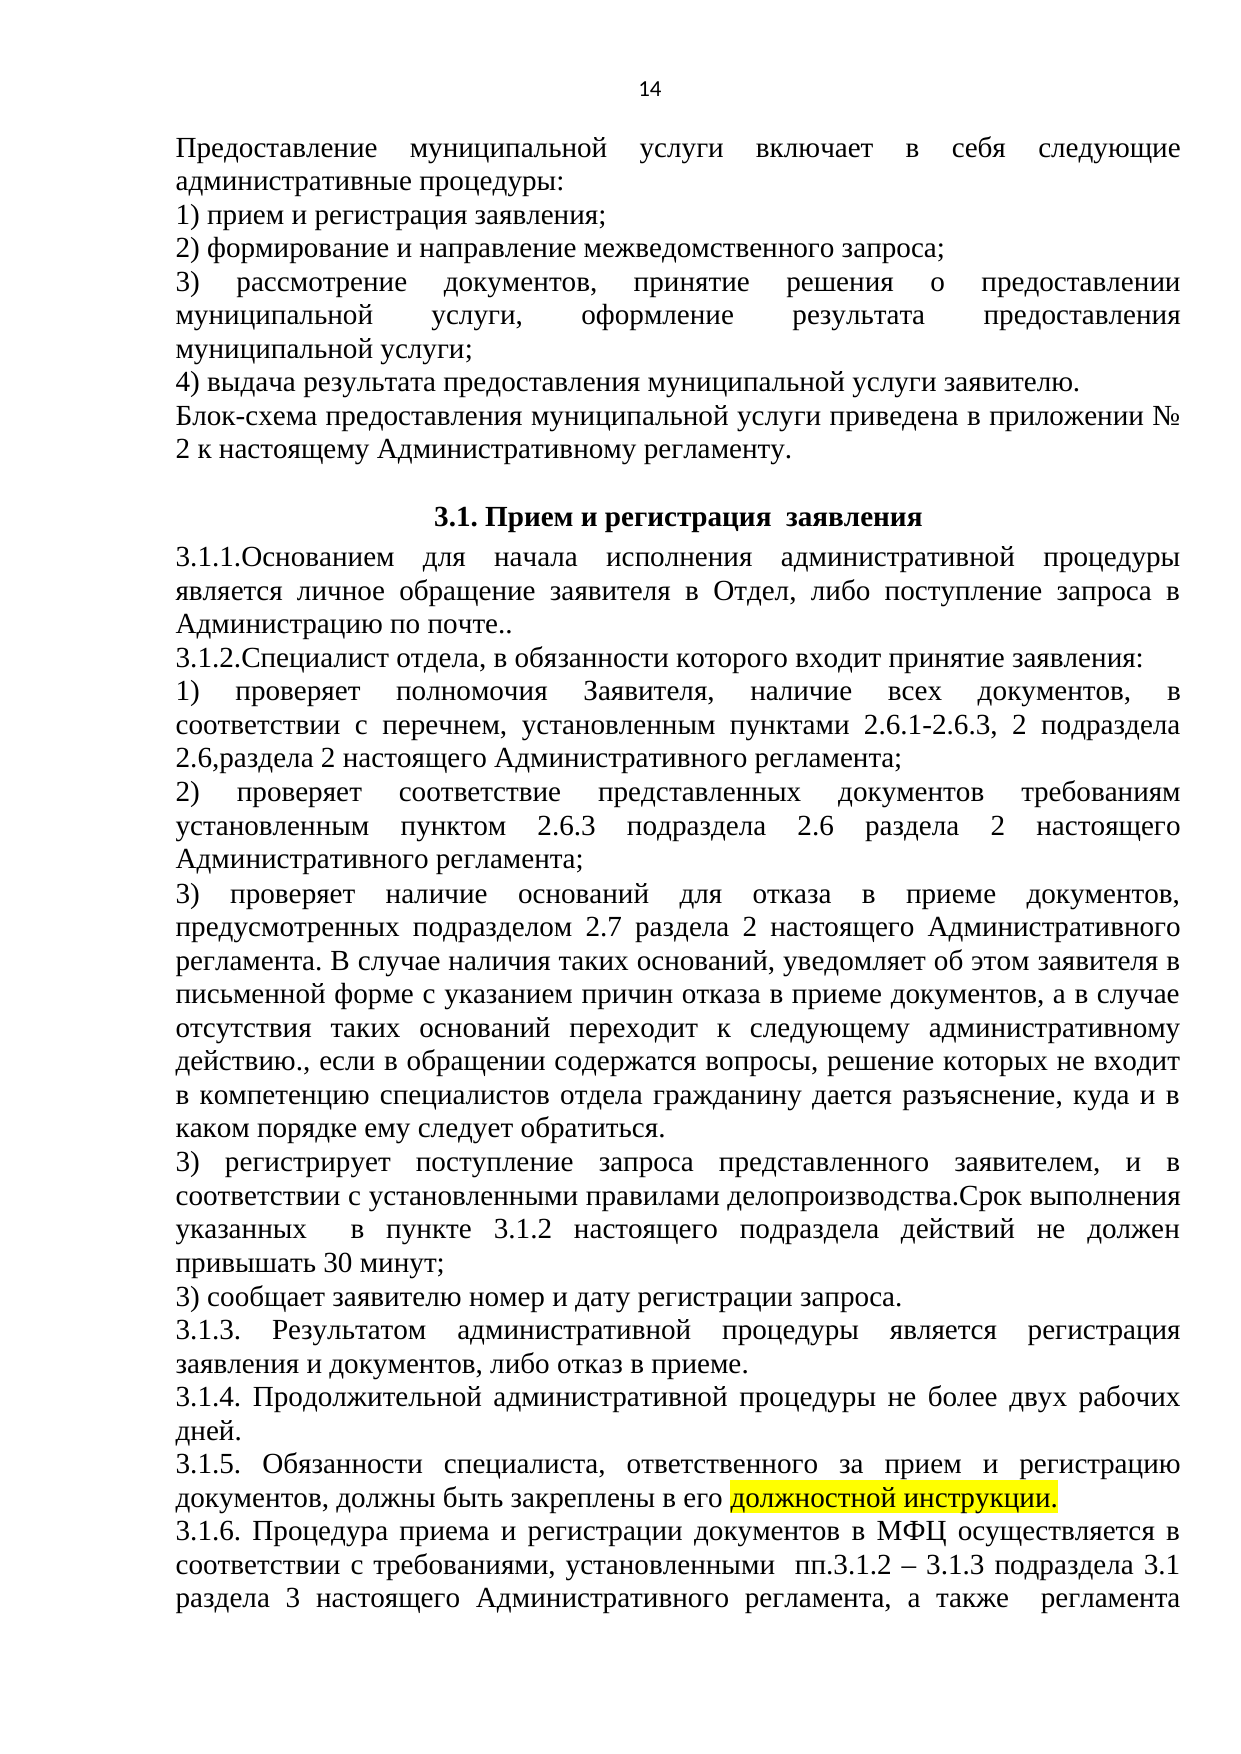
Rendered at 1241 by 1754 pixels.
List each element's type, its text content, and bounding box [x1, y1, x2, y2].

text 3.1.5. Обязанности специалиста, ответственного за прием и регистрацию документов, должны быть закреплены в его должностной инструкции. [175, 1446, 1181, 1513]
text 3.1.1.Основанием для начала исполнения административной процедуры является личное обращение заявителя в Отдел, либо поступление запроса в Администрацию по почте.. [175, 540, 1181, 640]
text 3.1. Прием и регистрация заявления [175, 499, 1181, 532]
text 3.1.2.Специалист отдела, в обязанности которого входит принятие заявления: [175, 640, 1181, 674]
text Предоставление муниципальной услуги включает в себя следующие административные процедуры: [175, 130, 1181, 197]
text 3.1.3. Результатом административной процедуры является регистрация заявления и документов, либо отказ в приеме. [175, 1312, 1181, 1379]
text 1) проверяет полномочия Заявителя, наличие всех документов, в соответствии с перечнем, установленным пунктами 2.6.1-2.6.3, 2 подраздела 2.6,раздела 2 настоящего Административного регламента; [175, 674, 1181, 774]
text 2) проверяет соответствие представленных документов требованиям установленным пунктом 2.6.3 подраздела 2.6 раздела 2 настоящего Административного регламента; [175, 775, 1181, 876]
text 1) прием и регистрация заявления; [175, 197, 1181, 230]
text 4) выдача результата предоставления муниципальной услуги заявителю. [175, 364, 1181, 398]
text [175, 1513, 1181, 1614]
text 3) проверяет наличие оснований для отказа в приеме документов, предусмотренных подразделом 2.7 раздела 2 настоящего Административного регламента. В случае наличия таких оснований, уведомляет об этом заявителя в письменной форме с указанием причин отказа в приеме документов, а в случае отсутствия таких оснований переходит к следующему административному действию., если в обращении содержатся вопросы, решение которых не входит в компетенцию специалистов отдела гражданину дается разъяснение, куда и в каком порядке ему следует обратиться. [175, 876, 1181, 1144]
text 3) регистрирует поступление запроса представленного заявителем, и в соответствии с установленными правилами делопроизводства.Срок выполнения указанных в пункте 3.1.2 настоящего подраздела действий не должен привышать 30 минут; [175, 1144, 1181, 1279]
text 3.1.4. Продолжительной административной процедуры не более двух рабочих дней. [175, 1379, 1181, 1446]
text 3) рассмотрение документов, принятие решения о предоставлении муниципальной услуги, оформление результата предоставления муниципальной услуги; [175, 264, 1181, 364]
text 3) сообщает заявителю номер и дату регистрации запроса. [175, 1279, 1181, 1312]
text 2) формирование и направление межведомственного запроса; [175, 230, 1181, 264]
text Блок-схема предоставления муниципальной услуги приведена в приложении № 2 к настоящему Административному регламенту. [175, 398, 1181, 465]
